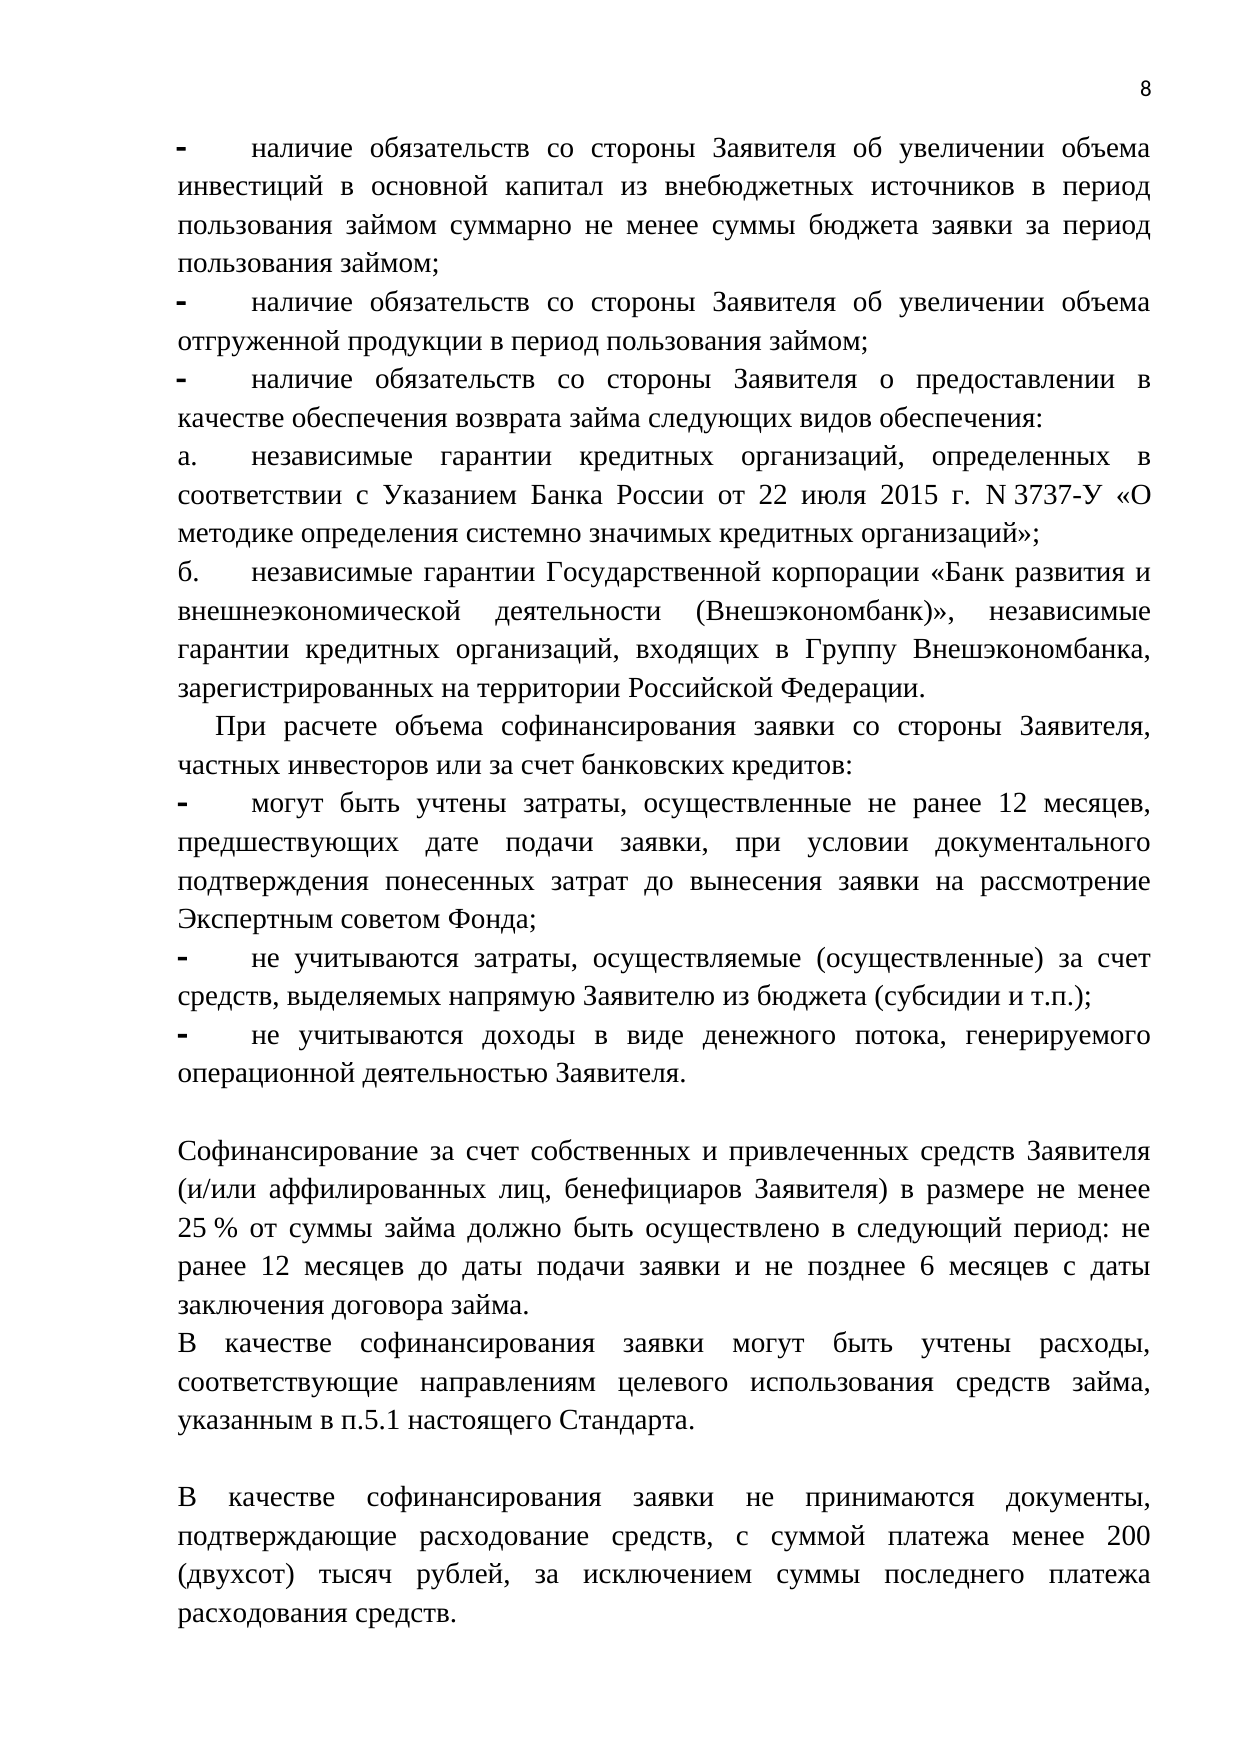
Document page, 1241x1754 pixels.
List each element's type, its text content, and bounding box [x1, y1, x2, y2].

text В качестве софинансирования заявки могут быть учтены расходы, соответствующие направлениям целевого использования средств займа, указанным в п.5.1 настоящего Стандарта. [177, 1325, 1152, 1436]
list не учитываются доходы в виде денежного потока, генерируемого операционной деятельностью Заявителя. [177, 1017, 1152, 1089]
list наличие обязательств со стороны Заявителя о предоставлении в качестве обеспечения возврата займа следующих видов обеспечения: [176, 361, 1152, 433]
list независимые гарантии Государственной корпорации «Банк развития и внешнеэкономической деятельности (Внешэкономбанк)», независимые гарантии кредитных организаций, входящих в Группу Внешэкономбанка, зарегистрированных на территории Российской Федерации. [177, 554, 1152, 703]
text При расчете объема софинансирования заявки со стороны Заявителя, частных инвесторов или за счет банковских кредитов: [177, 708, 1152, 780]
list независимые гарантии кредитных организаций, определенных в соответствии с Указанием Банка России от 22 июля 2015 г. N 3737-У «О методике определения системно значимых кредитных организаций»; [177, 438, 1152, 549]
list могут быть учтены затраты, осуществленные не ранее 12 месяцев, предшествующих дате подачи заявки, при условии документального подтверждения понесенных затрат до вынесения заявки на рассмотрение Экспертным советом Фонда; [177, 785, 1152, 935]
list наличие обязательств со стороны Заявителя об увеличении объема инвестиций в основной капитал из внебюджетных источников в период пользования займом суммарно не менее суммы бюджета заявки за период пользования займом; [176, 130, 1152, 279]
text Софинансирование за счет собственных и привлеченных средств Заявителя (и/или аффилированных лиц, бенефициаров Заявителя) в размере не менее 25 % от суммы займа должно быть осуществлено в следующий период: не ранее 12 месяцев до даты подачи заявки и не позднее 6 месяцев с даты заключения договора займа. [177, 1133, 1152, 1320]
list В качестве софинансирования заявки не принимаются документы, подтверждающие расходование средств, с суммой платежа менее 200 (двухсот) тысяч рублей, за исключением суммы последнего платежа расходования средств. [177, 1479, 1152, 1629]
list не учитываются затраты, осуществляемые (осуществленные) за счет средств, выделяемых напрямую Заявителю из бюджета (субсидии и т.п.); [177, 940, 1152, 1012]
list наличие обязательств со стороны Заявителя об увеличении объема отгруженной продукции в период пользования займом; [176, 284, 1152, 356]
